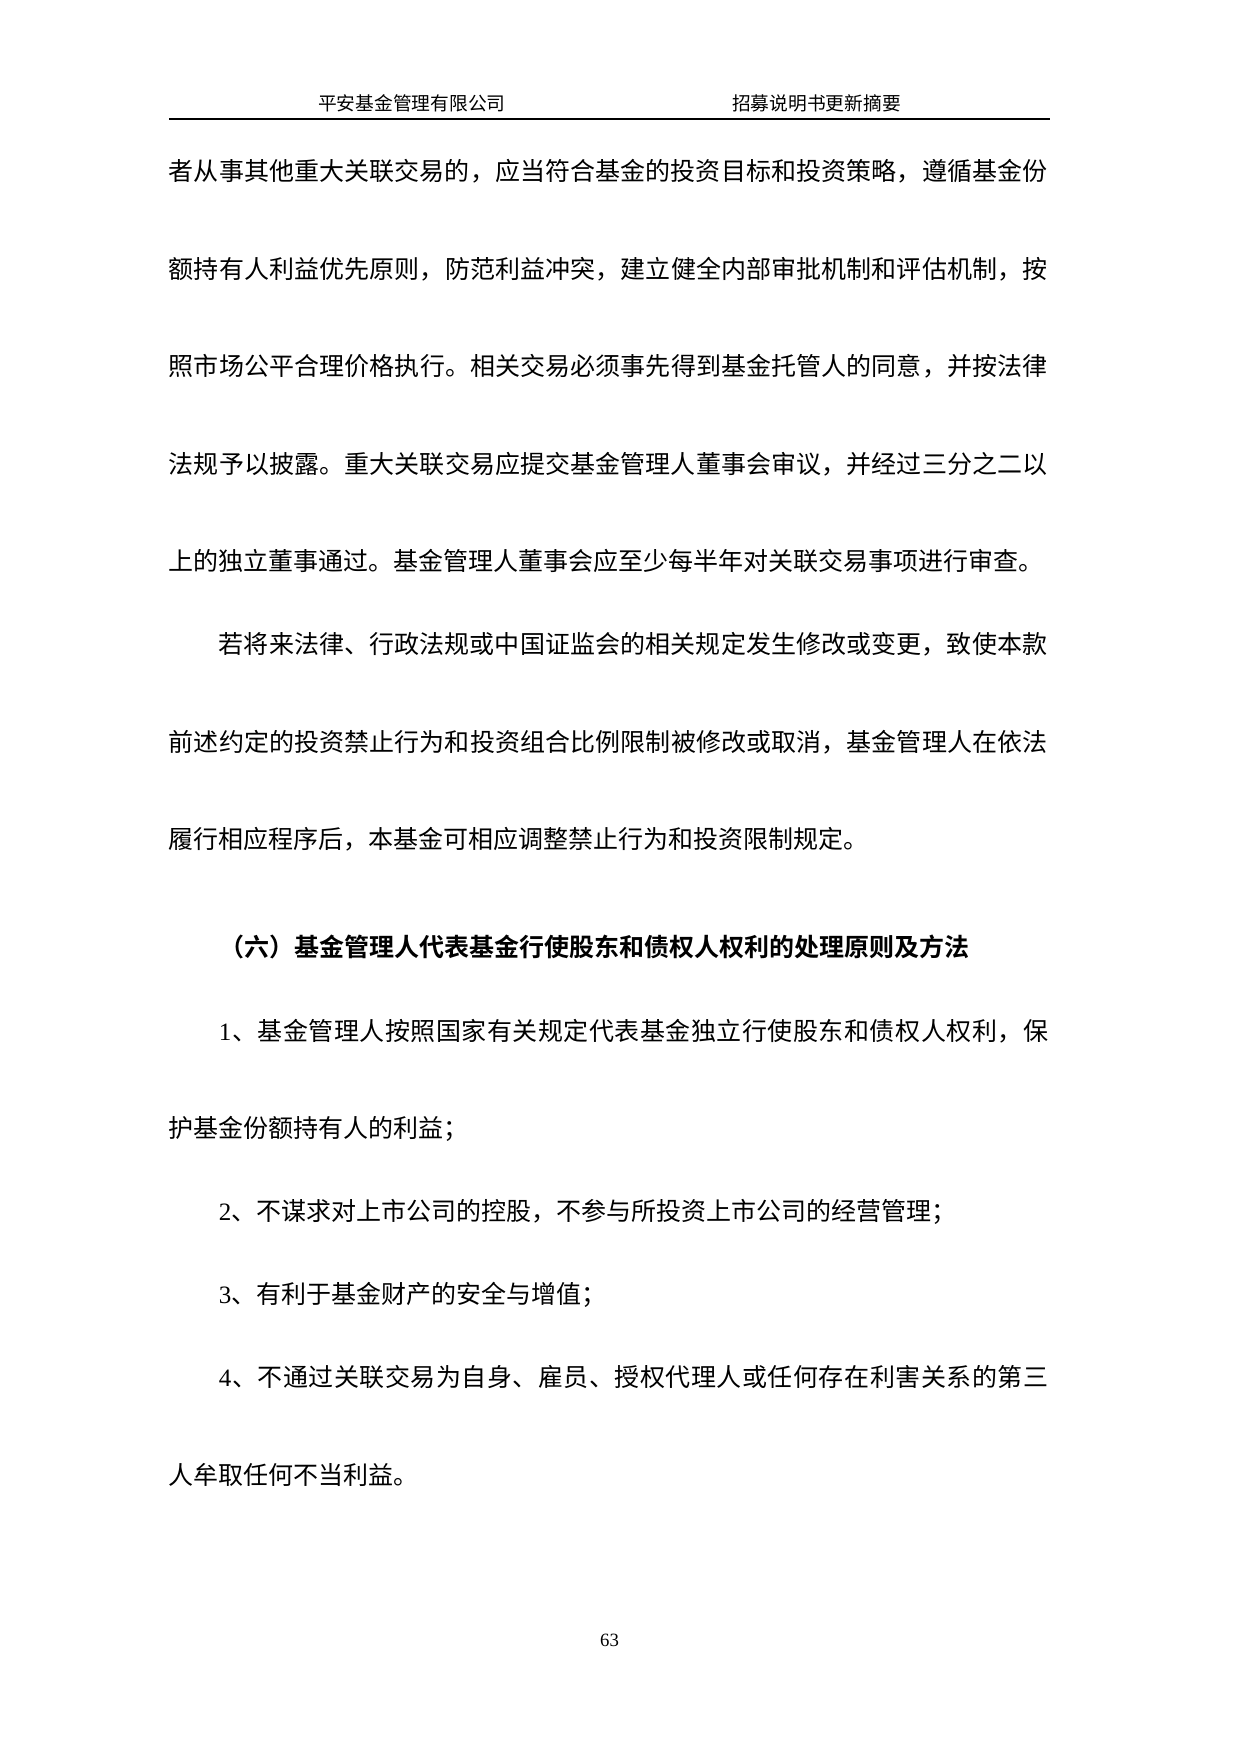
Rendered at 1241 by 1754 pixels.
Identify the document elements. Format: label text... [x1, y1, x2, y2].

text 1、基金管理人按照国家有关规定代表基金独立行使股东和债权人权利，保护基金份额持有人的利益； [169, 997, 1050, 1159]
text 2、不谋求对上市公司的控股，不参与所投资上市公司的经营管理； [169, 1177, 1050, 1242]
text 4、不通过关联交易为自身、雇员、授权代理人或任何存在利害关系的第三人牟取任何不当利益。 [169, 1343, 1050, 1506]
text 若将来法律、行政法规或中国证监会的相关规定发生修改或变更，致使本款前述约定的投资禁止行为和投资组合比例限制被修改或取消，基金管理人在依法履行相应程序后，本基金可相应调整禁止行为和投资限制规定。 [169, 610, 1050, 870]
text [169, 137, 1050, 592]
text （六）基金管理人代表基金行使股东和债权人权利的处理原则及方法 [169, 913, 1050, 978]
text 3、有利于基金财产的安全与增值； [169, 1260, 1050, 1325]
